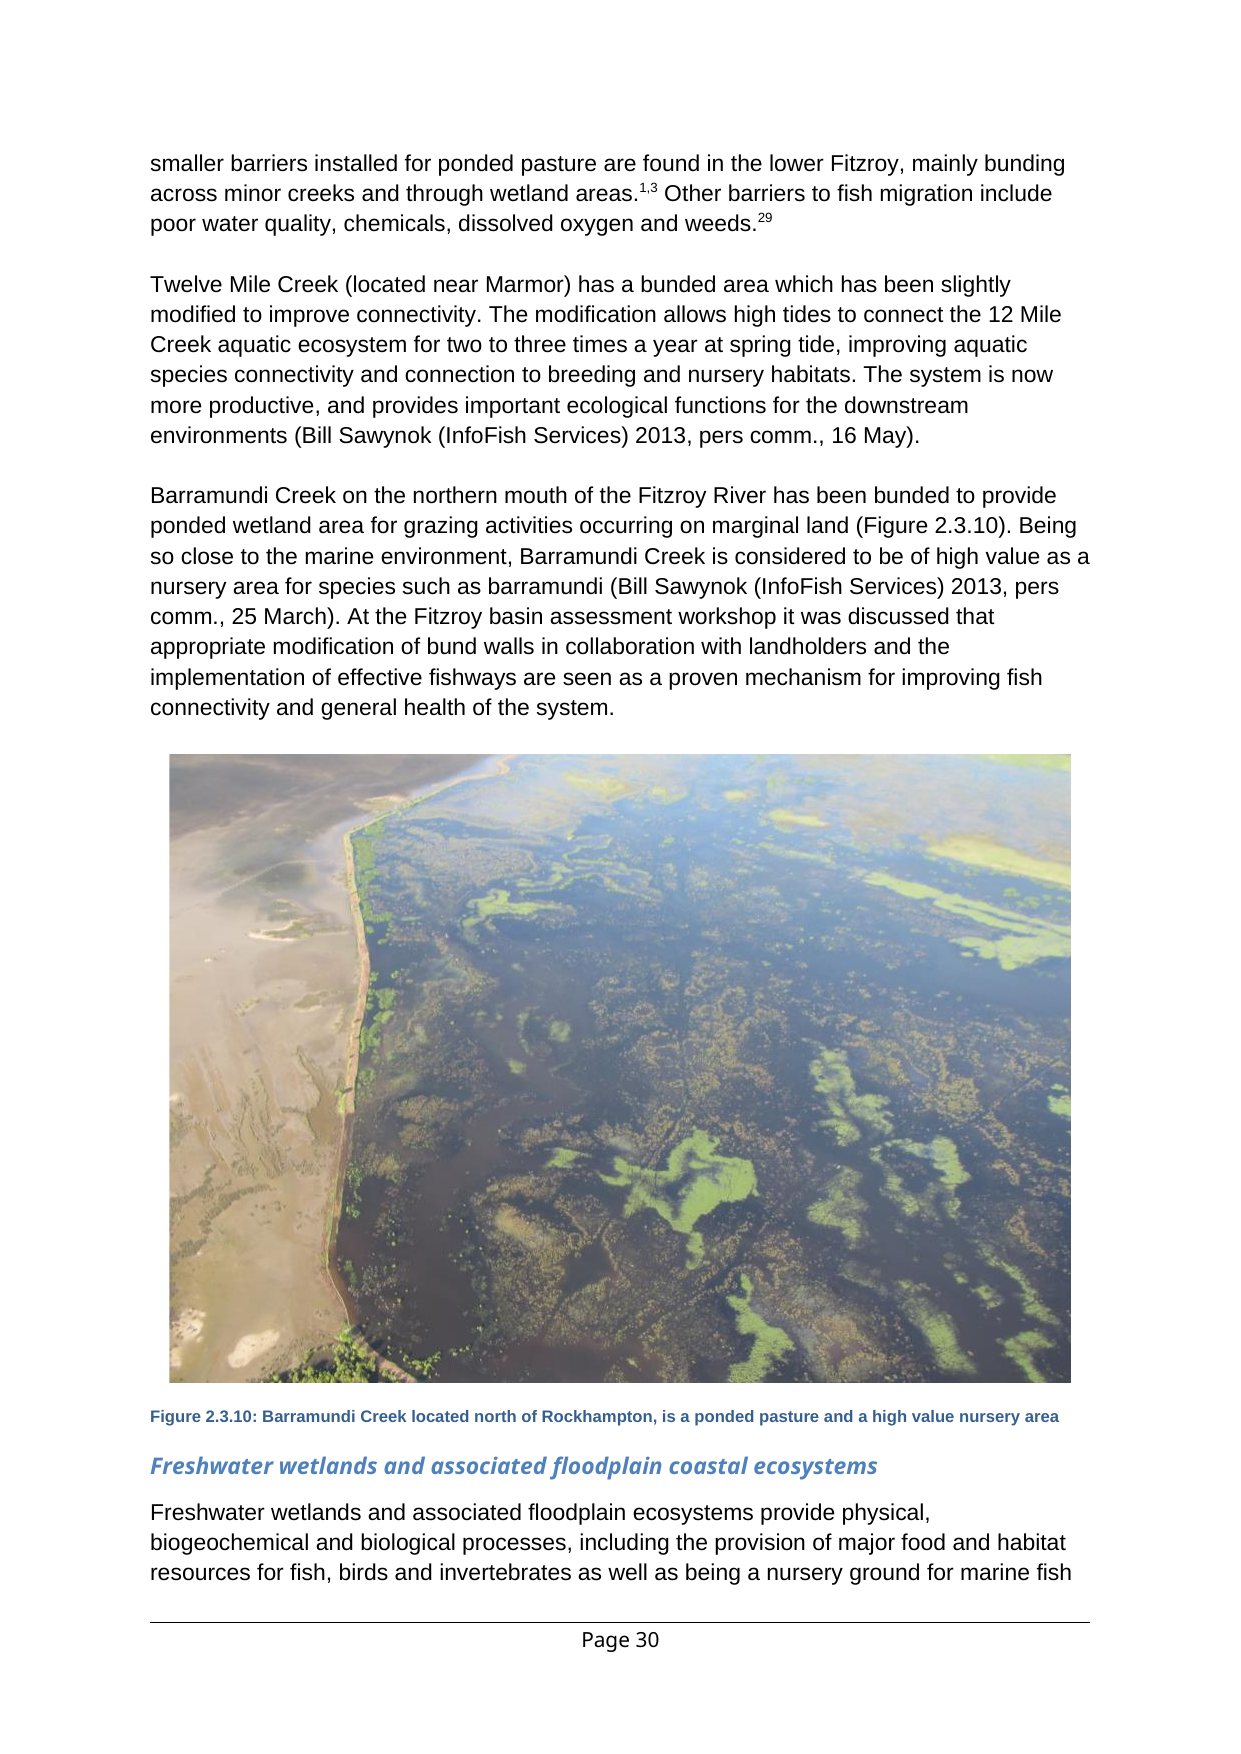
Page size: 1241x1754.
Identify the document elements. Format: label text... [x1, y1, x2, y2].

text Barramundi Creek on the northern mouth of the Fitzroy River has been bunded to provide ponded wetland area for grazing activities occurring on marginal land (Figure 2.3.10). Being so close to the marine environment, Barramundi Creek is considered to be of high value as a nursery area for species such as barramundi (Bill Sawynok (InfoFish Services) 2013, pers comm., 25 March). At the Fitzroy basin assessment workshop it was discussed that appropriate modification of bund walls in collaboration with landholders and the implementation of effective fishways are seen as a proven mechanism for improving fish connectivity and general health of the system. [150, 482, 1090, 720]
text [150, 1498, 1090, 1585]
picture [169, 754, 1071, 1383]
text Figure 2.3.10: Barramundi Creek located north of Rockhampton, is a ponded pasture and a high value nursery area [150, 1407, 1090, 1426]
text Twelve Mile Creek (located near Marmor) has a bunded area which has been slightly modified to improve connectivity. The modification allows high tides to connect the 12 Mile Creek aquatic ecosystem for two to three times a year at spring tide, improving aquatic species connectivity and connection to breeding and nursery habitats. The system is now more productive, and provides important ecological functions for the downstream environments (Bill Sawynok (InfoFish Services) 2013, pers comm., 16 May). [150, 271, 1090, 448]
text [150, 150, 1090, 237]
subtitle Freshwater wetlands and associated floodplain coastal ecosystems [150, 1450, 1090, 1481]
